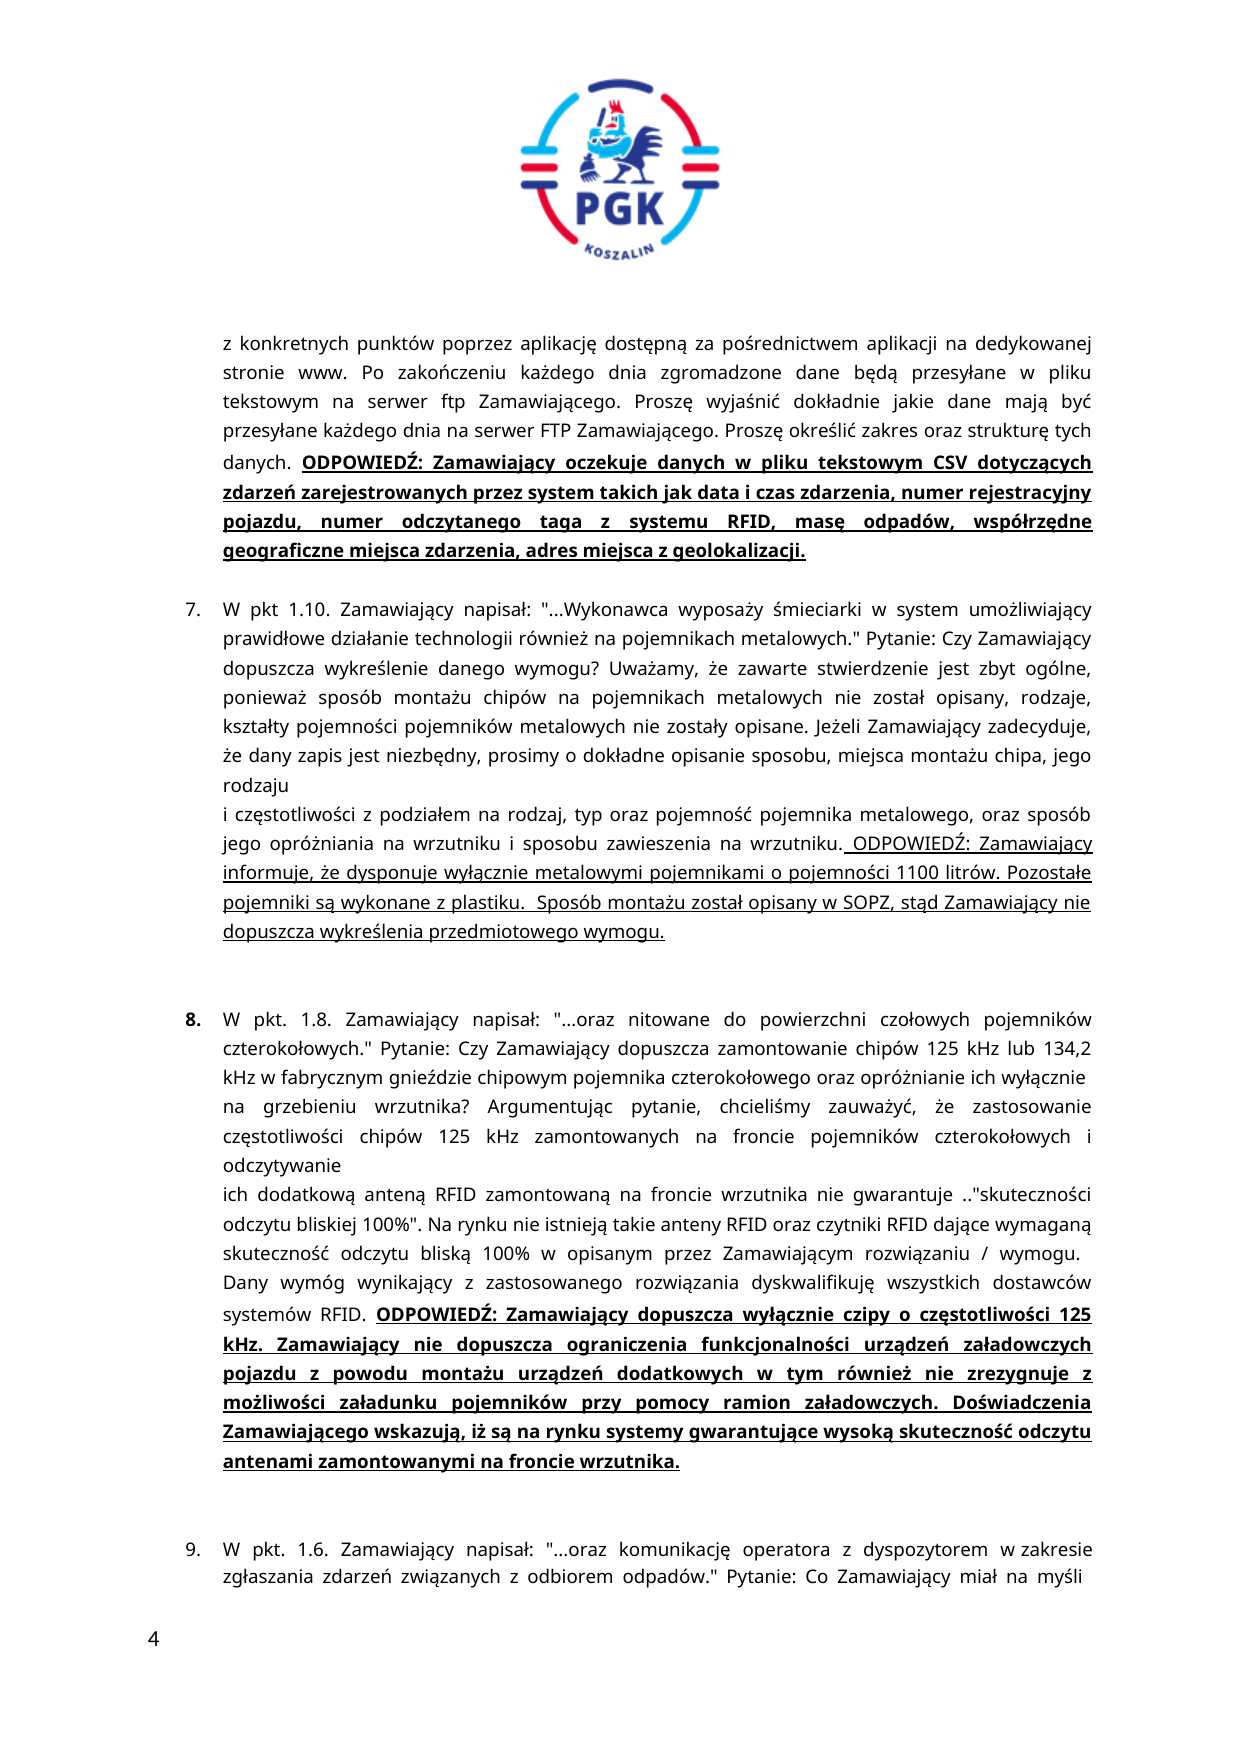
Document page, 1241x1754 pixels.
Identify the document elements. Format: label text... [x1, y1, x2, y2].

list W pkt 1.10. Zamawiający napisał: "...Wykonawca wyposaży śmieciarki w system umożliwiający prawidłowe działanie technologii również na pojemnikach metalowych." Pytanie: Czy Zamawiający dopuszcza wykreślenie danego wymogu? Uważamy, że zawarte stwierdzenie jest zbyt ogólne, ponieważ sposób montażu chipów na pojemnikach metalowych nie został opisany, rodzaje, kształty pojemności pojemników metalowych nie zostały opisane. Jeżeli Zamawiający zadecyduje, że dany zapis jest niezbędny, prosimy o dokładne opisanie sposobu, miejsca montażu chipa, jego rodzaju i częstotliwości z podziałem na rodzaj, typ oraz pojemność pojemnika metalowego, oraz sposób jego opróżniania na wrzutniku i sposobu zawieszenia na wrzutniku. ODPOWIEDŹ: Zamawiający informuje, że dysponuje wyłącznie metalowymi pojemnikami o pojemności 1100 litrów. Pozostałe pojemniki są wykonane z plastiku. Sposób montażu został opisany w SOPZ, stąd Zamawiający nie dopuszcza wykreślenia przedmiotowego wymogu. [185, 655, 1092, 1002]
list W pkt. 1.8. Zamawiający napisał: "...oraz nitowane do powierzchni czołowych pojemników czterokołowych." Pytanie: Czy Zamawiający dopuszcza zamontowanie chipów 125 kHz lub 134,2 kHz w fabrycznym gnieździe chipowym pojemnika czterokołowego oraz opróżnianie ich wyłącznie na grzebieniu wrzutnika? Argumentując pytanie, chcieliśmy zauważyć, że zastosowanie częstotliwości chipów 125 kHz zamontowanych na froncie pojemników czterokołowych i odczytywanie ich dodatkową anteną RFID zamontowaną na froncie wrzutnika nie gwarantuje .."skuteczności odczytu bliskiej 100%". Na rynku nie istnieją takie anteny RFID oraz czytniki RFID dające wymaganą skuteczność odczytu bliską 100% w opisanym przez Zamawiającym rozwiązaniu / wymogu. Dany wymóg wynikający z zastosowanego rozwiązania dyskwalifikuję wszystkich dostawców systemów RFID. ODPOWIEDŹ: Zamawiający dopuszcza wyłącznie czipy o częstotliwości 125 kHz. Zamawiający nie dopuszcza ograniczenia funkcjonalności urządzeń załadowczych pojazdu z powodu montażu urządzeń dodatkowych w tym również nie zrezygnuje z możliwości załadunku pojemników przy pomocy ramion załadowczych. Doświadczenia Zamawiającego wskazują, iż są na rynku systemy gwarantujące wysoką skuteczność odczytu antenami zamontowanymi na froncie wrzutnika. [185, 1064, 1092, 1532]
picture [479, 35, 762, 306]
